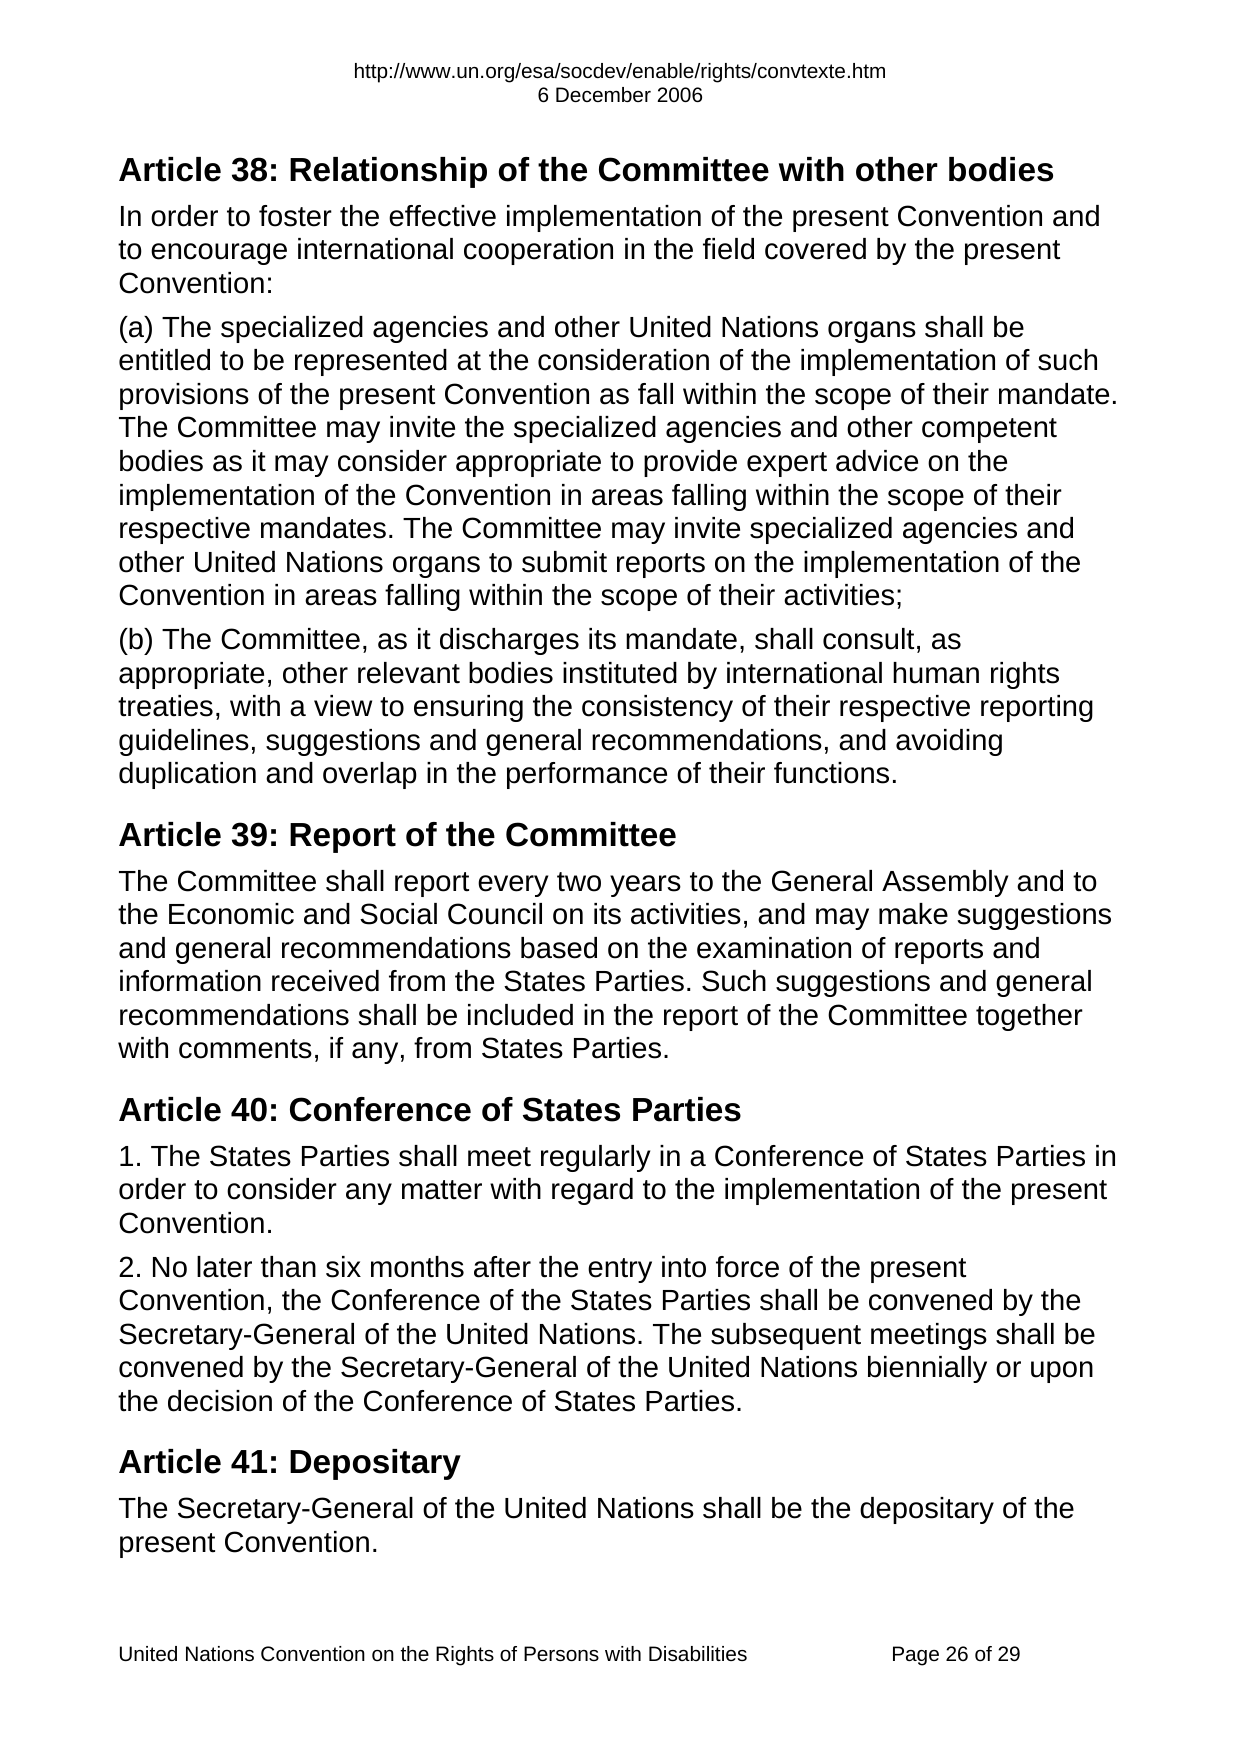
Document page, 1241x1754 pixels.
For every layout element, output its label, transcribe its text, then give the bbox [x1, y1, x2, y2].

text (b) The Committee, as it discharges its mandate, shall consult, as appropriate, other relevant bodies instituted by international human rights treaties, with a view to ensuring the consistency of their respective reporting guidelines, suggestions and general recommendations, and avoiding duplication and overlap in the performance of their functions. [118, 622, 1122, 790]
text 2. No later than six months after the entry into force of the present Convention, the Conference of the States Parties shall be convened by the Secretary-General of the United Nations. The subsequent meetings shall be convened by the Secretary-General of the United Nations biennially or upon the decision of the Conference of States Parties. [118, 1250, 1122, 1418]
subtitle Article 41: Depositary [118, 1443, 1122, 1481]
subtitle Article 40: Conference of States Parties [118, 1090, 1122, 1128]
text 1. The States Parties shall meet regularly in a Conference of States Parties in order to consider any matter with regard to the implementation of the present Convention. [118, 1139, 1122, 1239]
subtitle Article 38: Relationship of the Committee with other bodies [118, 150, 1122, 188]
text The Committee shall report every two years to the General Assembly and to the Economic and Social Council on its activities, and may make suggestions and general recommendations based on the examination of reports and information received from the States Parties. Such suggestions and general recommendations shall be included in the report of the Committee together with comments, if any, from States Parties. [118, 864, 1122, 1065]
subtitle Article 39: Report of the Committee [118, 815, 1122, 853]
text (a) The specialized agencies and other United Nations organs shall be entitled to be represented at the consideration of the implementation of such provisions of the present Convention as fall within the scope of their mandate. The Committee may invite the specialized agencies and other competent bodies as it may consider appropriate to provide expert advice on the implementation of the Convention in areas falling within the scope of their respective mandates. The Committee may invite specialized agencies and other United Nations organs to submit reports on the implementation of the Convention in areas falling within the scope of their activities; [118, 310, 1122, 612]
text In order to foster the effective implementation of the present Convention and to encourage international cooperation in the field covered by the present Convention: [118, 199, 1122, 299]
text The Secretary-General of the United Nations shall be the depositary of the present Convention. [118, 1491, 1122, 1558]
